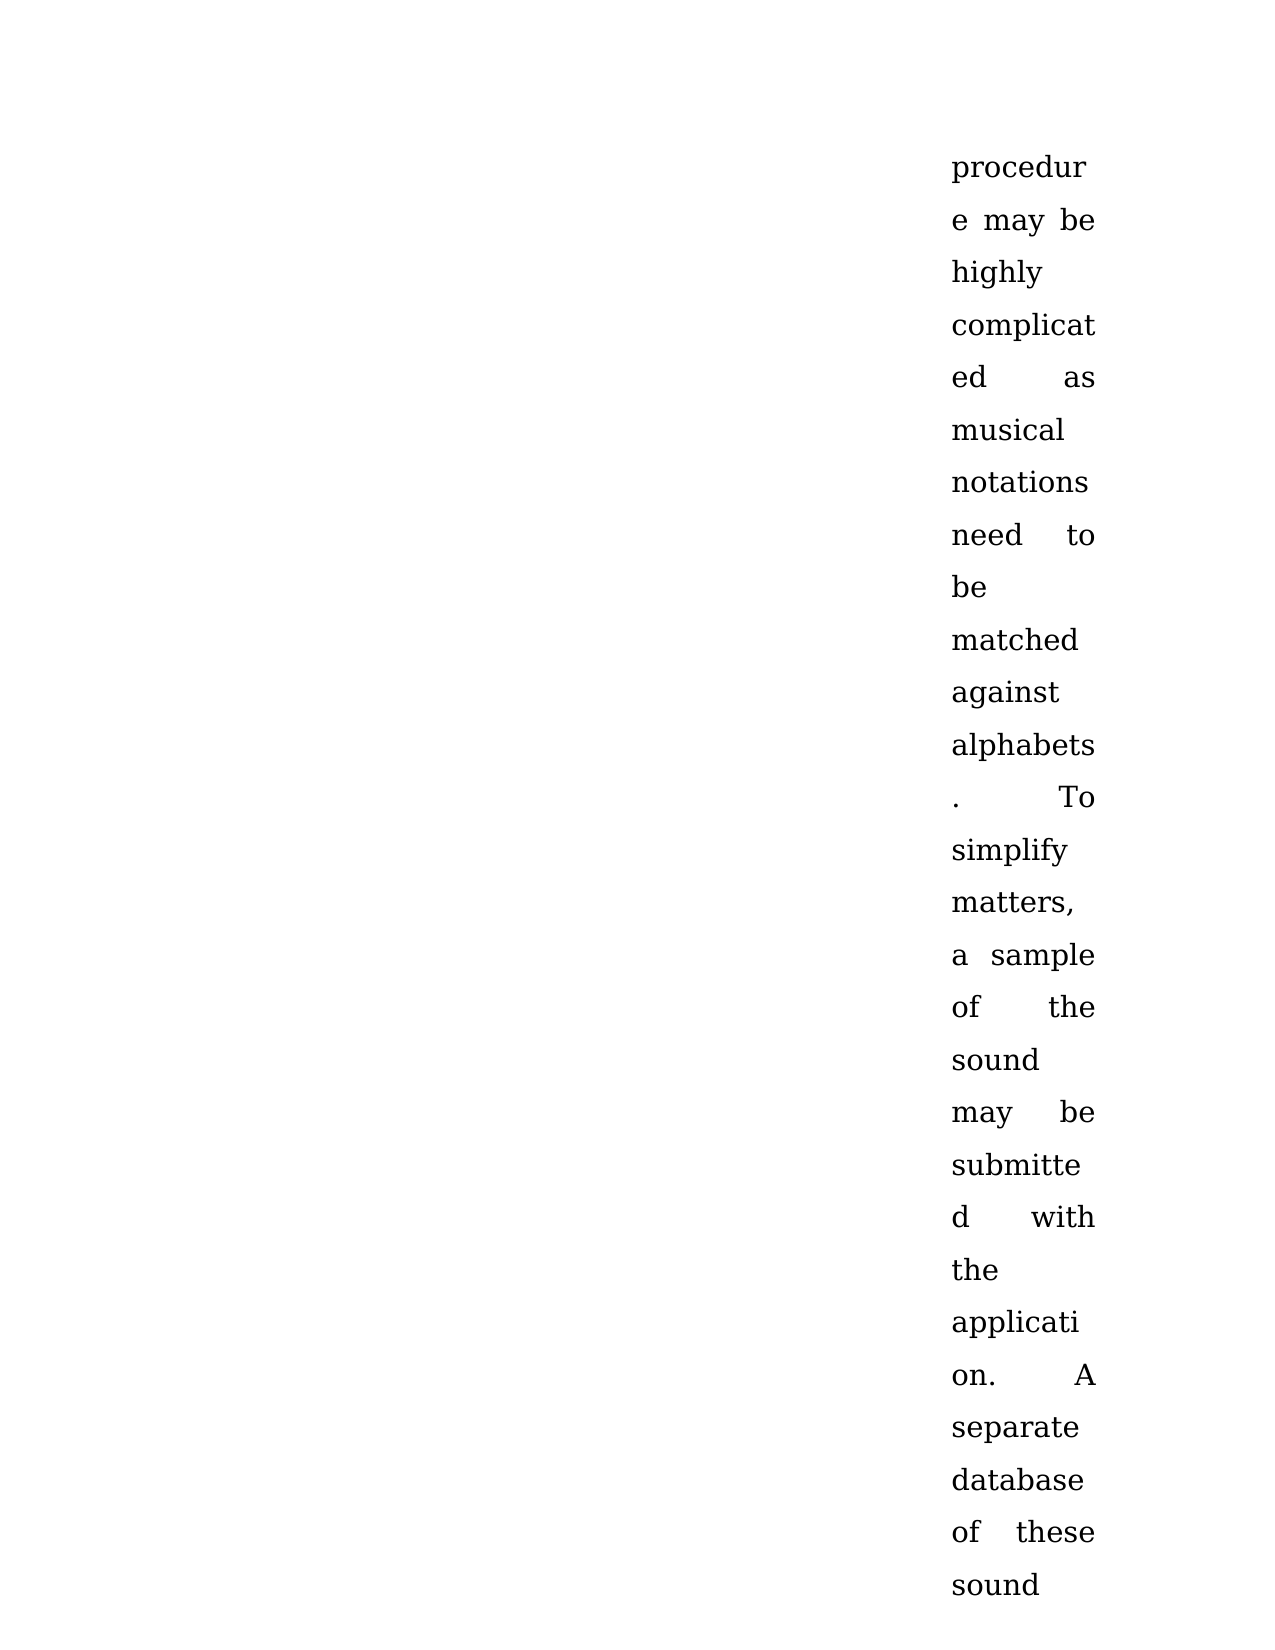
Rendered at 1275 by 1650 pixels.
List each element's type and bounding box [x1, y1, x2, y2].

text [932, 149, 1096, 1601]
